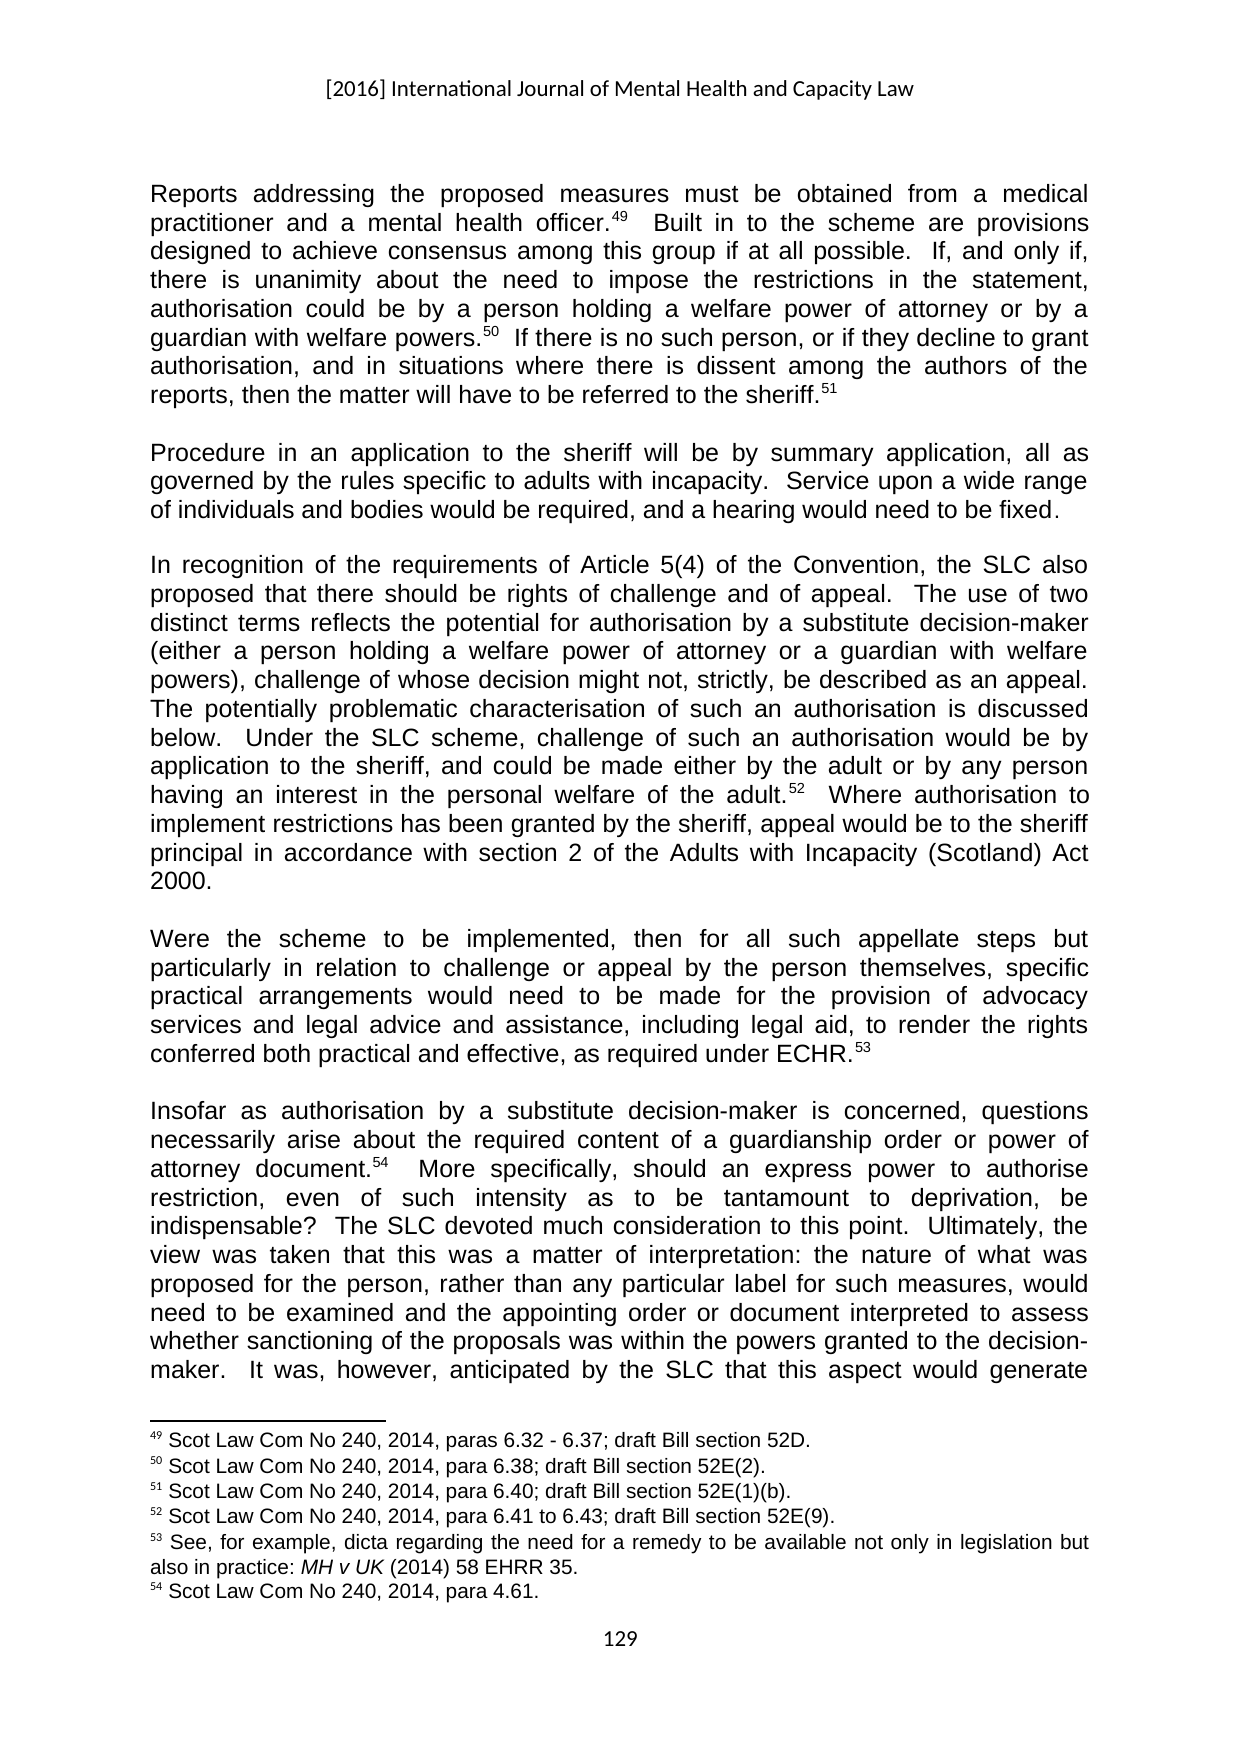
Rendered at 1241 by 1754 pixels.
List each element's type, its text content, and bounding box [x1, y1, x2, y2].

text Were the scheme to be implemented, then for all such appellate steps but particularly in relation to challenge or appeal by the person themselves, specific practical arrangements would need to be made for the provision of advocacy services and legal advice and assistance, including legal aid, to render the rights conferred both practical and effective, as required under ECHR. [150, 924, 1090, 1068]
text In recognition of the requirements of Article 5(4) of the Convention, the SLC also proposed that there should be rights of challenge and of appeal. The use of two distinct terms reflects the potential for authorisation by a substitute decision-maker (either a person holding a welfare power of attorney or a guardian with welfare powers), challenge of whose decision might not, strictly, be described as an appeal. The potentially problematic characterisation of such an authorisation is discussed below. Under the SLC scheme, challenge of such an authorisation would be by application to the sheriff, and could be made either by the adult or by any person having an interest in the personal welfare of the adult. Where authorisation to implement restrictions has been granted by the sheriff, appeal would be to the sheriff principal in accordance with section 2 of the Adults with Incapacity (Scotland) Act 2000. [150, 550, 1090, 895]
text Procedure in an application to the sheriff will be by summary application, all as governed by the rules specific to adults with incapacity. Service upon a wide range of individuals and bodies would be required, and a hearing would need to be fixed. [150, 437, 1090, 524]
text Reports addressing the proposed measures must be obtained from a medical practitioner and a mental health officer. Built in to the scheme are provisions designed to achieve consensus among this group if at all possible. If, and only if, there is unanimity about the need to impose the restrictions in the statement, authorisation could be by a person holding a welfare power of attorney or by a guardian with welfare powers. If there is no such person, or if they decline to grant authorisation, and in situations where there is dissent among the authors of the reports, then the matter will have to be referred to the sheriff. [150, 179, 1090, 409]
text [150, 1096, 1090, 1384]
